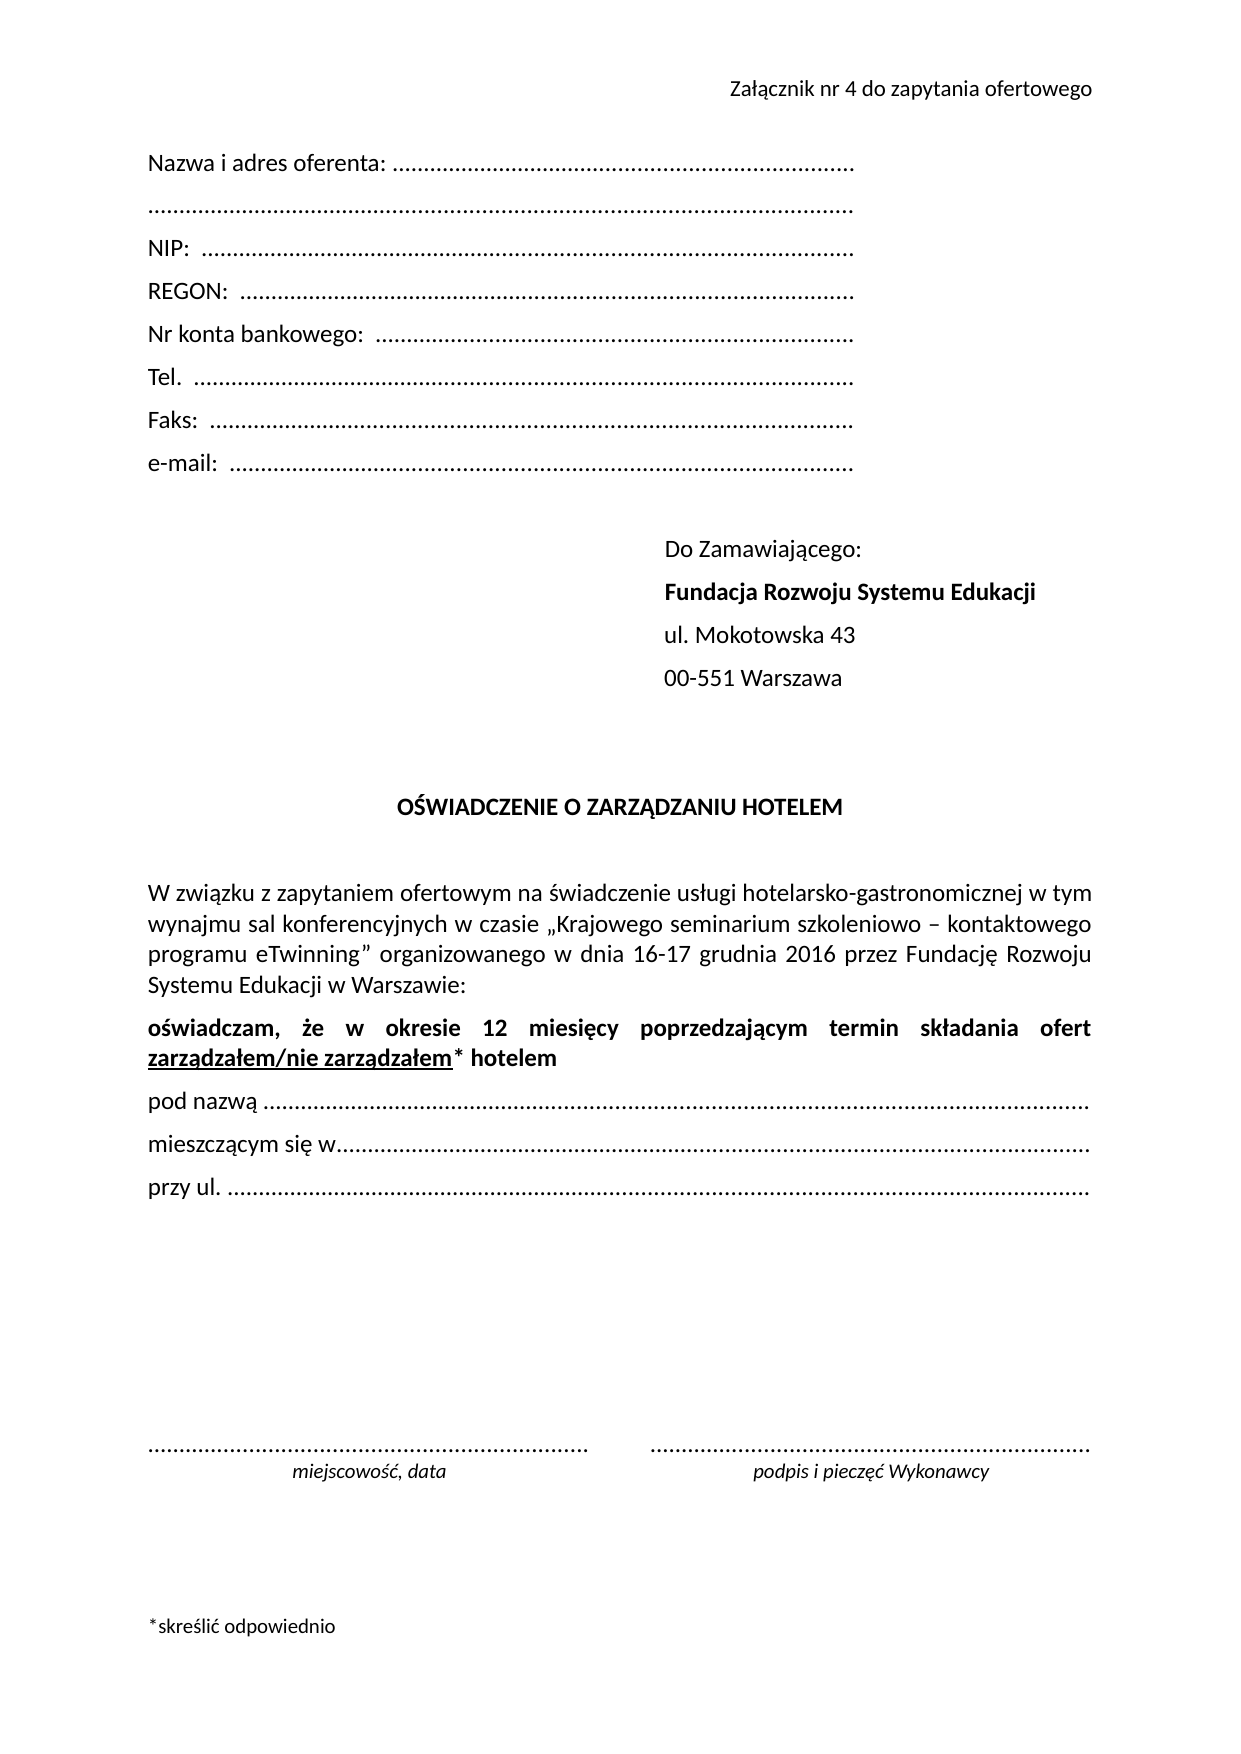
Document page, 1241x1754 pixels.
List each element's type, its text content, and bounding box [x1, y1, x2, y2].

text mieszczącym się w [148, 1128, 1093, 1159]
text Do Zamawiającego: [148, 533, 1093, 563]
text 00-551 Warszawa [590, 662, 1093, 693]
text Faks: [148, 404, 1093, 434]
text miejscowość, data podpis i pieczęć Wykonawcy [148, 1458, 1093, 1512]
text OŚWIADCZENIE O ZARZĄDZANIU HOTELEM [148, 791, 1093, 822]
text Tel. [148, 361, 1093, 391]
text e-mail: [148, 447, 1093, 477]
text W związku z zapytaniem ofertowym na świadczenie usługi hotelarsko-gastronomicznej w tym wynajmu sal konferencyjnych w czasie „Krajowego seminarium szkoleniowo – kontaktowego programu eTwinning” organizowanego w dnia 16-17 grudnia 2016 przez Fundację Rozwoju Systemu Edukacji w Warszawie: [148, 877, 1093, 999]
text ul. Mokotowska 43 [590, 619, 1093, 649]
text oświadczam, że w okresie 12 miesięcy poprzedzającym termin składania ofert zarządzałem/nie zarządzałem* hotelem [148, 1012, 1093, 1073]
text Nazwa i adres oferenta: [148, 148, 1093, 178]
text Fundacja Rozwoju Systemu Edukacji [148, 576, 1093, 607]
text przy ul. [148, 1171, 1093, 1202]
text pod nazwą [148, 1085, 1093, 1116]
text Nr konta bankowego: [148, 318, 1093, 348]
text NIP: [148, 232, 1093, 262]
text REGON: [148, 275, 1093, 305]
